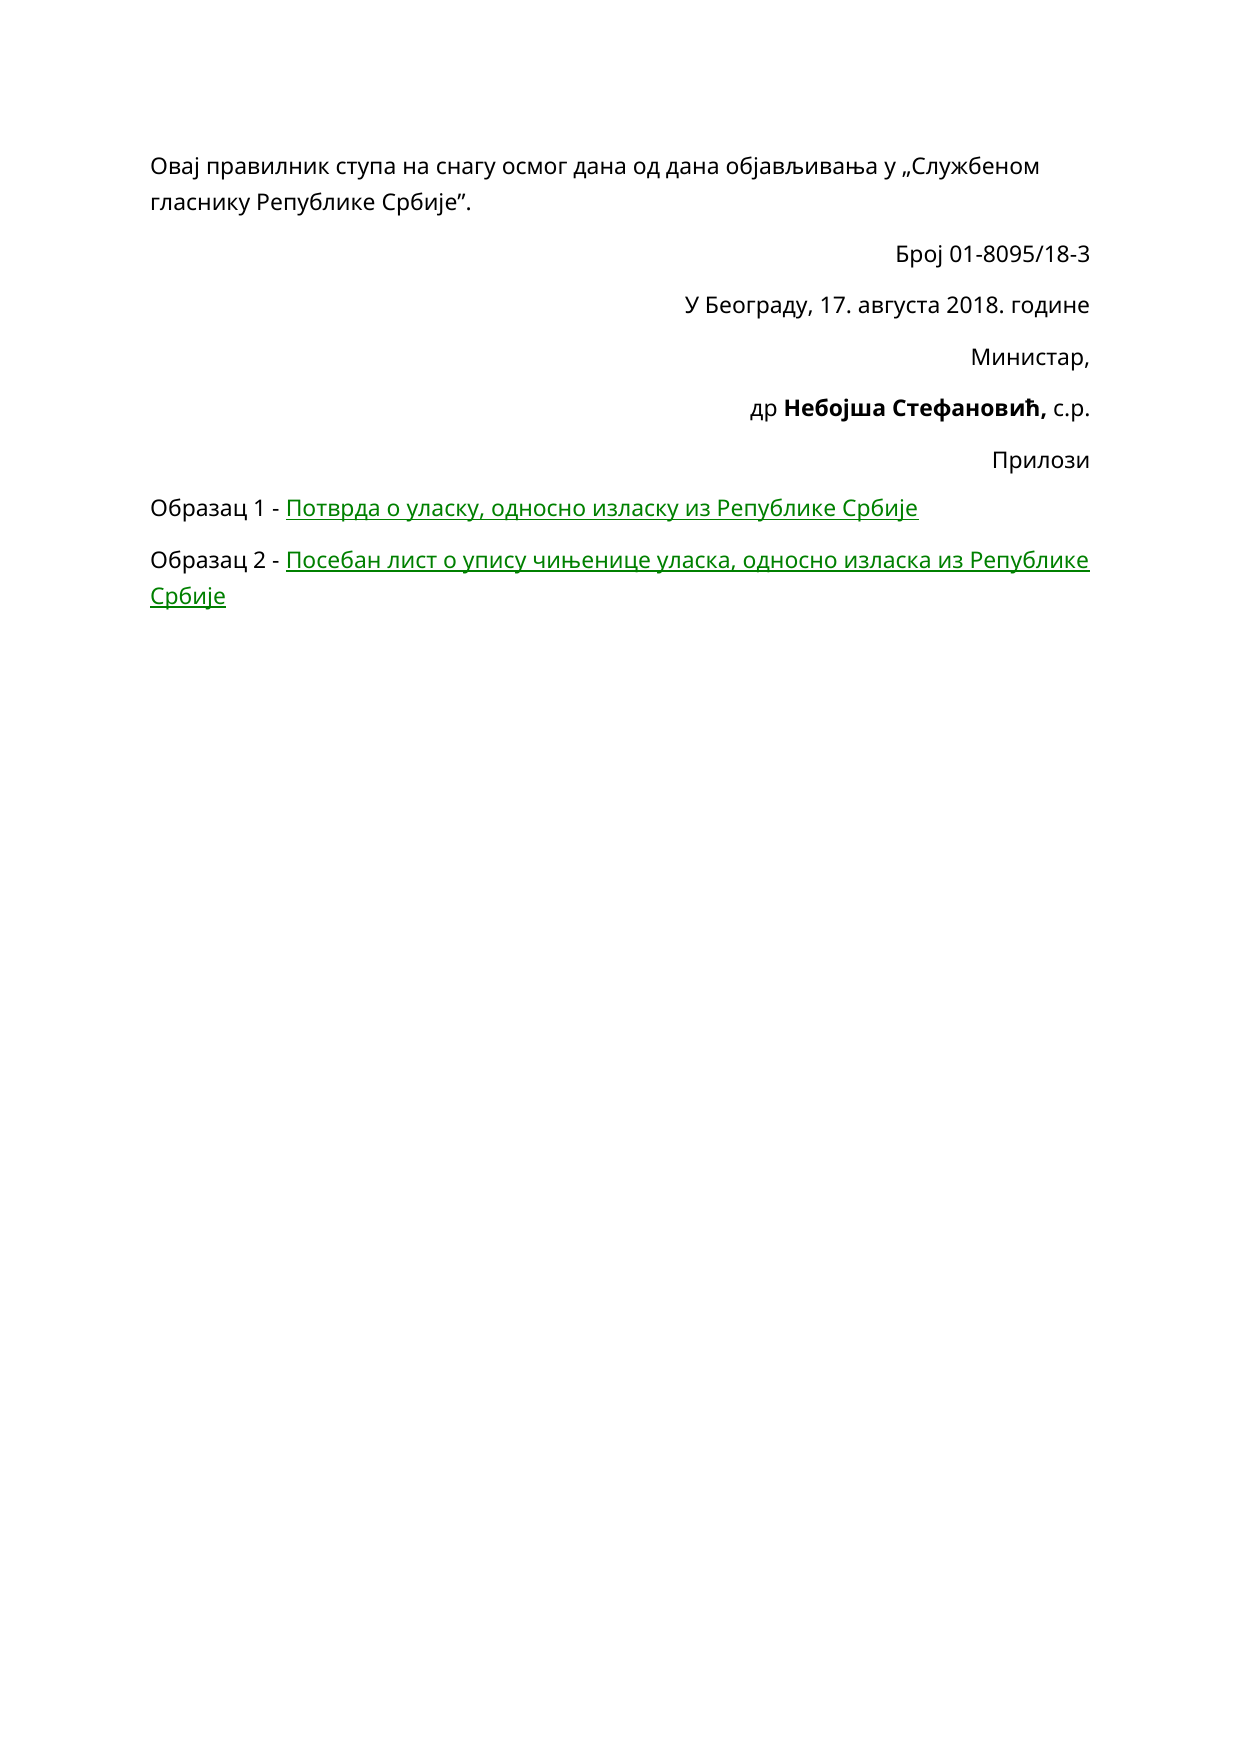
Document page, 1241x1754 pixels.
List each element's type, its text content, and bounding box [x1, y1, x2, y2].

text Министар, [150, 341, 1090, 372]
text др Небојша Стефановић, с.р. [150, 392, 1090, 423]
text Овај правилник ступа на снагу осмог дана од дана објављивања у „Службеном гласнику Републике Србије”. [150, 150, 1090, 217]
text Прилози [150, 444, 1090, 475]
text Образац 1 - Потврда о уласку, односно изласку из Републике Србије [150, 492, 1090, 523]
text У Београду, 17. августа 2018. године [150, 289, 1090, 320]
text Образац 2 - Посебан лист о упису чињенице уласка, односно изласка из Републике Србије [150, 544, 1090, 611]
text Број 01-8095/18-3 [150, 237, 1090, 269]
